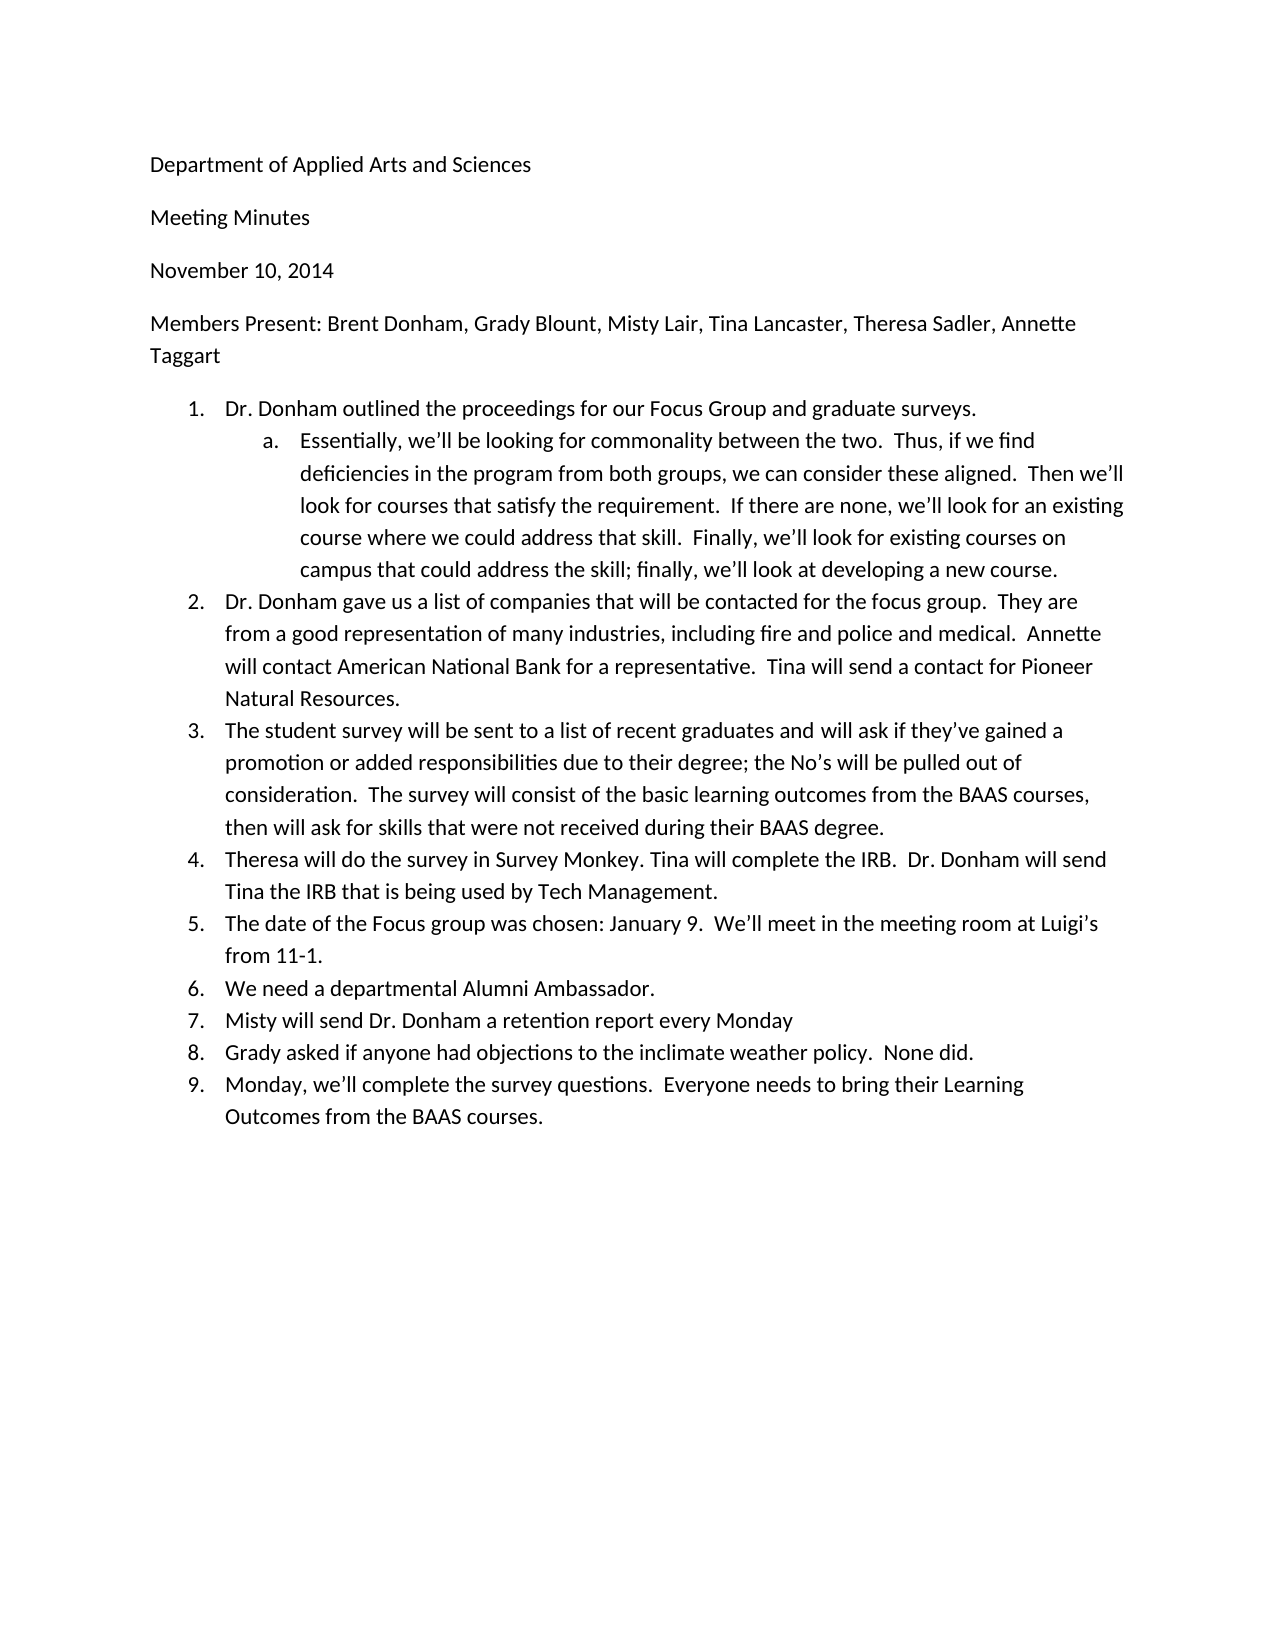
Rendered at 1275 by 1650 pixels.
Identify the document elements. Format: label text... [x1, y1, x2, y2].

list Essentially, we’ll be looking for commonality between the two. Thus, if we find deficiencies in the program from both groups, we can consider these aligned. Then we’ll look for courses that satisfy the requirement. If there are none, we’ll look for an existing course where we could address that skill. Finally, we’ll look for existing courses on campus that could address the skill; finally, we’ll look at developing a new course. [262, 426, 1125, 583]
list Grady asked if anyone had objections to the inclimate weather policy. None did. [187, 1038, 1125, 1066]
list The date of the Focus group was chosen: January 9. We’ll meet in the meeting room at Luigi’s from 11-1. [187, 909, 1125, 969]
text Members Present: Brent Donham, Grady Blount, Misty Lair, Tina Lancaster, Theresa Sadler, Annette Taggart [150, 309, 1125, 369]
list Misty will send Dr. Donham a retention report every Monday [187, 1006, 1125, 1034]
list Dr. Donham gave us a list of companies that will be contacted for the focus group. They are from a good representation of many industries, including fire and police and medical. Annette will contact American National Bank for a representative. Tina will send a contact for Pioneer Natural Resources. [187, 587, 1125, 712]
text Department of Applied Arts and Sciences [150, 150, 1125, 178]
list Dr. Donham outlined the proceedings for our Focus Group and graduate surveys. [187, 394, 1125, 422]
text Meeting Minutes [150, 203, 1125, 231]
list We need a departmental Alumni Ambassador. [187, 974, 1125, 1002]
list Theresa will do the survey in Survey Monkey. Tina will complete the IRB. Dr. Donham will send Tina the IRB that is being used by Tech Management. [187, 845, 1125, 905]
list The student survey will be sent to a list of recent graduates and will ask if they’ve gained a promotion or added responsibilities due to their degree; the No’s will be pulled out of consideration. The survey will consist of the basic learning outcomes from the BAAS courses, then will ask for skills that were not received during their BAAS degree. [187, 716, 1125, 841]
list Monday, we’ll complete the survey questions. Everyone needs to bring their Learning Outcomes from the BAAS courses. [187, 1070, 1125, 1130]
text November 10, 2014 [150, 256, 1125, 284]
